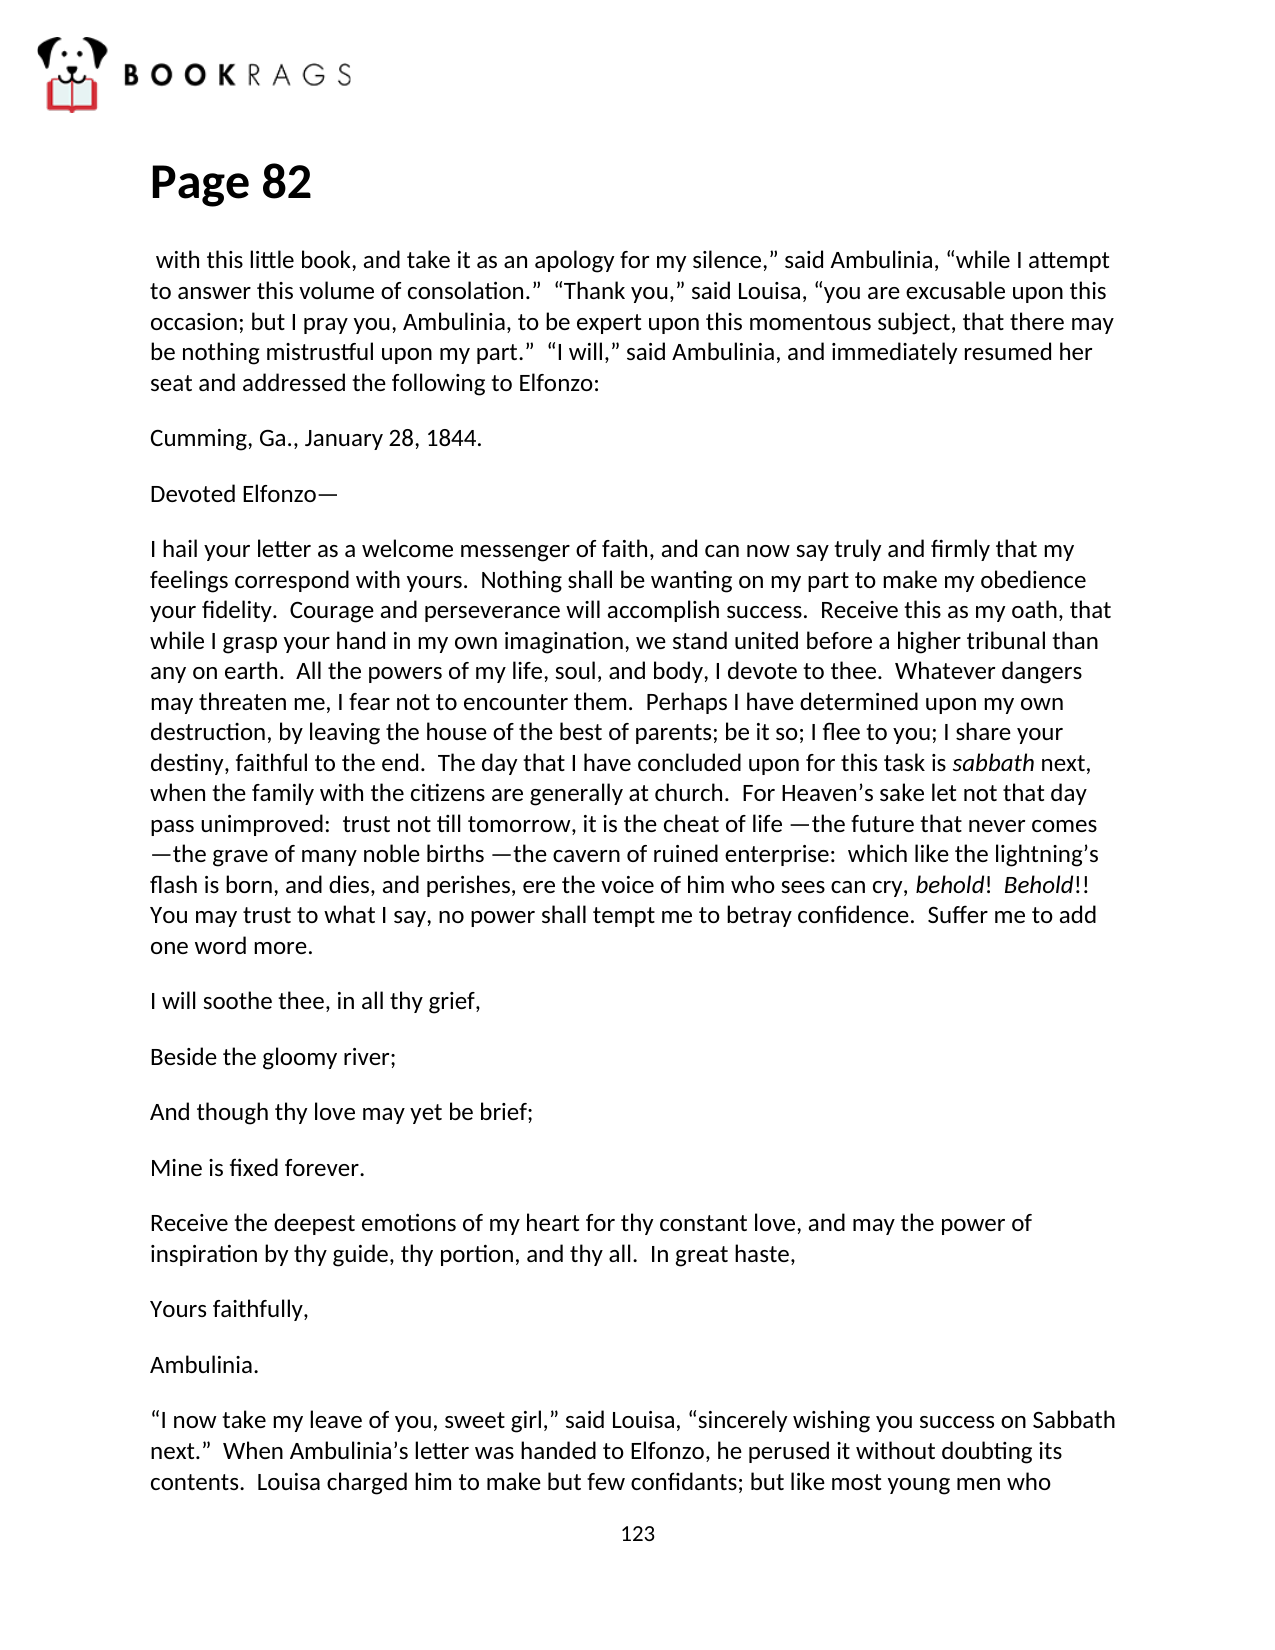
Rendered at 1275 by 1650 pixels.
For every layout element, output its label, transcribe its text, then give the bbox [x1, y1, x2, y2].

text Receive the deepest emotions of my heart for thy constant love, and may the power of inspiration by thy guide, thy portion, and thy all. In great haste, [150, 1208, 1125, 1269]
text Beside the gloomy river; [150, 1041, 1125, 1072]
text Mine is fixed forever. [150, 1152, 1125, 1183]
text with this little book, and take it as an apology for my silence,” said Ambulinia, “while I attempt to answer this volume of consolation.” “Thank you,” said Louisa, “you are excusable upon this occasion; but I pray you, Ambulinia, to be expert upon this momentous subject, that there may be nothing mistrustful upon my part.” “I will,” said Ambulinia, and immediately resumed her seat and addressed the following to Elfonzo: [150, 244, 1125, 397]
text I will soothe thee, in all thy grief, [150, 986, 1125, 1016]
text I hail your letter as a welcome messenger of faith, and can now say truly and firmly that my feelings correspond with yours. Nothing shall be wanting on my part to make my obedience your fidelity. Courage and perseverance will accomplish success. Receive this as my oath, that while I grasp your hand in my own imagination, we stand united before a higher tribunal than any on earth. All the powers of my life, soul, and body, I devote to thee. Whatever dangers may threaten me, I fear not to encounter them. Perhaps I have determined upon my own destruction, by leaving the house of the best of parents; be it so; I flee to you; I share your destiny, faithful to the end. The day that I have concluded upon for this task is sabbath next, when the family with the citizens are generally at church. For Heaven’s sake let not that day pass unimproved: trust not till tomorrow, it is the cheat of life —­the future that never comes—­the grave of many noble births —­the cavern of ruined enterprise: which like the lightning’s flash is born, and dies, and perishes, ere the voice of him who sees can cry, behold! Behold!! You may trust to what I say, no power shall tempt me to betray confidence. Suffer me to add one word more. [150, 533, 1125, 961]
picture [37, 37, 351, 113]
text Cumming, Ga., January 28, 1844. [150, 422, 1125, 453]
text Yours faithfully, [150, 1294, 1125, 1324]
text Ambulinia. [150, 1349, 1125, 1380]
text Page 82 [150, 150, 1125, 211]
text Devoted Elfonzo—­ [150, 478, 1125, 508]
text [150, 1405, 1125, 1496]
text And though thy love may yet be brief; [150, 1097, 1125, 1127]
